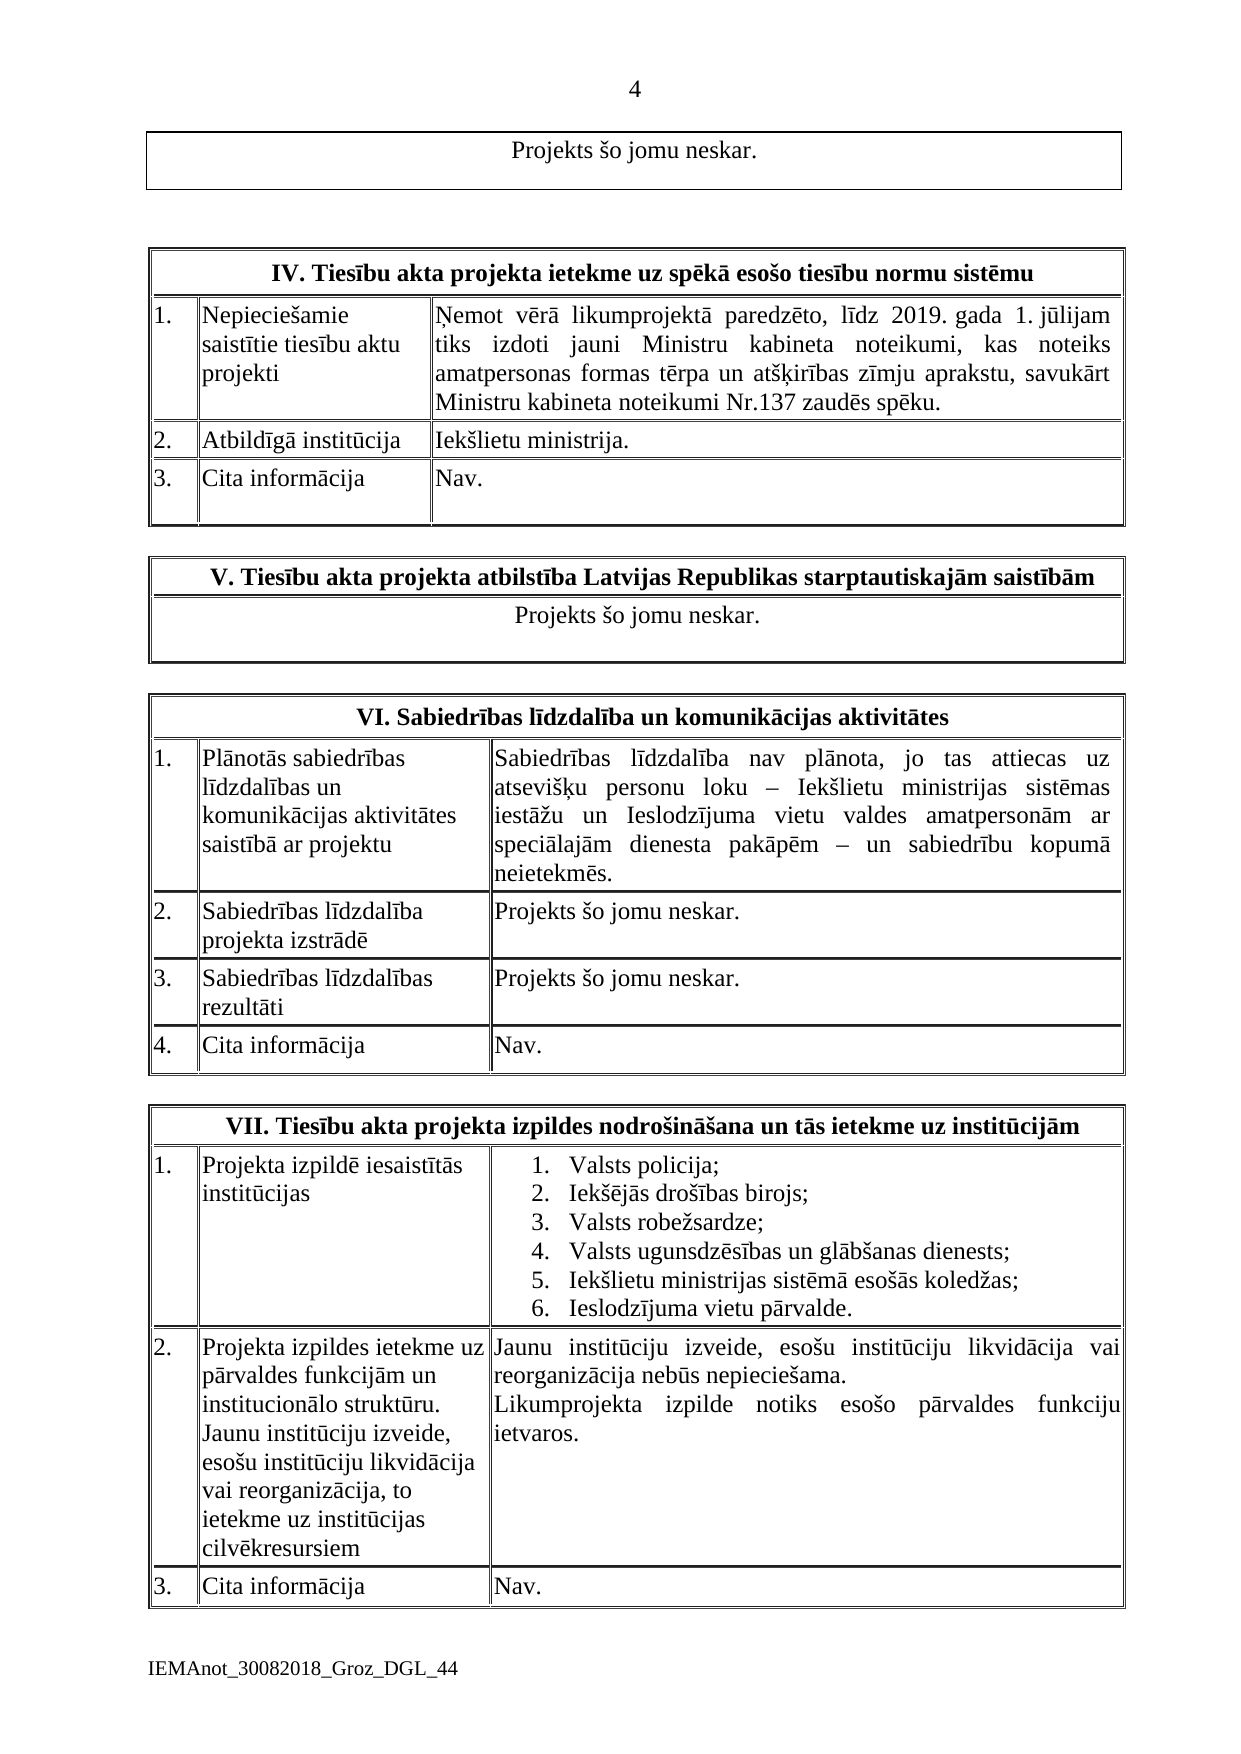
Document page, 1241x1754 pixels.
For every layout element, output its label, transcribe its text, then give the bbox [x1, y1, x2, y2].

table_cell Ņemot vērā likumprojektā paredzēto, līdz 2019. gada 1. jūlijam tiks izdoti jauni Ministru kabineta noteikumi, kas noteiks amatpersonas formas tērpa un atšķirības zīmju aprakstu, savukārt Ministru kabineta noteikumi Nr.137 zaudēs spēku. [433, 294, 1123, 419]
table_cell Atbildīgā institūcija [200, 422, 430, 457]
table_cell Projekts šo jomu neskar. [493, 957, 1123, 1024]
table_cell 2. [152, 890, 197, 957]
table_cell Projekts šo jomu neskar. [147, 133, 1121, 189]
table_cell Nav. [491, 1565, 1123, 1606]
table_cell 1. [150, 737, 199, 890]
table_cell Nav. [491, 1024, 1123, 1072]
table_cell Cita informācija [199, 1568, 491, 1606]
table_cell 4. [152, 1024, 199, 1072]
table_cell 2. [152, 1325, 197, 1565]
table_cell Valsts policija; Iekšējās drošības birojs; Valsts robežsardze; Valsts ugunsdzēsības un glābšanas dienests; Iekšlietu ministrijas sistēmā esošās koledžas; Ieslodzījuma vietu pārvalde. [492, 1144, 1123, 1325]
table_cell Projekts šo jomu neskar. [493, 890, 1123, 957]
table_cell Sabiedrības līdzdalības rezultāti [200, 960, 489, 1024]
table_cell 2. [150, 419, 198, 457]
table_cell 3. [152, 1565, 199, 1606]
table_cell 1. [152, 1144, 197, 1325]
table_cell Projekts šo jomu neskar. [152, 594, 1123, 661]
table_cell Iekšlietu ministrija. [432, 419, 1124, 457]
table_cell Projekta izpildē iesaistītās institūcijas [200, 1147, 489, 1325]
table_cell Nav. [432, 457, 1124, 524]
table_cell Plānotās sabiedrības līdzdalības un komunikācijas aktivitātes saistībā ar projektu [200, 740, 489, 890]
table_header VI. Sabiedrības līdzdalība un komunikācijas aktivitātes [152, 697, 1123, 737]
table_cell 3. [150, 457, 198, 524]
table_header IV. Tiesību akta projekta ietekme uz spēkā esošo tiesību normu sistēmu [152, 251, 1123, 294]
table_cell 3. [152, 957, 197, 1024]
table_cell 1. [152, 294, 197, 419]
table_header VII. Tiesību akta projekta izpildes nodrošināšana un tās ietekme uz institūcijām [152, 1108, 1123, 1143]
table_cell Sabiedrības līdzdalība nav plānota, jo tas attiecas uz atsevišķu personu loku – Iekšlietu ministrijas sistēmas iestāžu un Ieslodzījuma vietu valdes amatpersonām ar speciālajām dienesta pakāpēm – un sabiedrību kopumā neietekmēs. [491, 737, 1124, 890]
table_cell Cita informācija [199, 460, 432, 524]
table_cell Sabiedrības līdzdalība projekta izstrādē [200, 893, 489, 957]
table_cell Jaunu institūciju izveide, esošu institūciju likvidācija vai reorganizācija nebūs nepieciešama. Likumprojekta izpilde notiks esošo pārvaldes funkciju ietvaros. [492, 1325, 1123, 1565]
table_header V. Tiesību akta projekta atbilstība Latvijas Republikas starptautiskajām saistībām [152, 559, 1123, 594]
table_cell Projekta izpildes ietekme uz pārvaldes funkcijām un institucionālo struktūru. Jaunu institūciju izveide, esošu institūciju likvidācija vai reorganizācija, to ietekme uz institūcijas cilvēkresursiem [200, 1329, 489, 1565]
table_cell Nepieciešamie saistītie tiesību aktu projekti [200, 298, 430, 419]
table_cell Cita informācija [199, 1024, 491, 1072]
